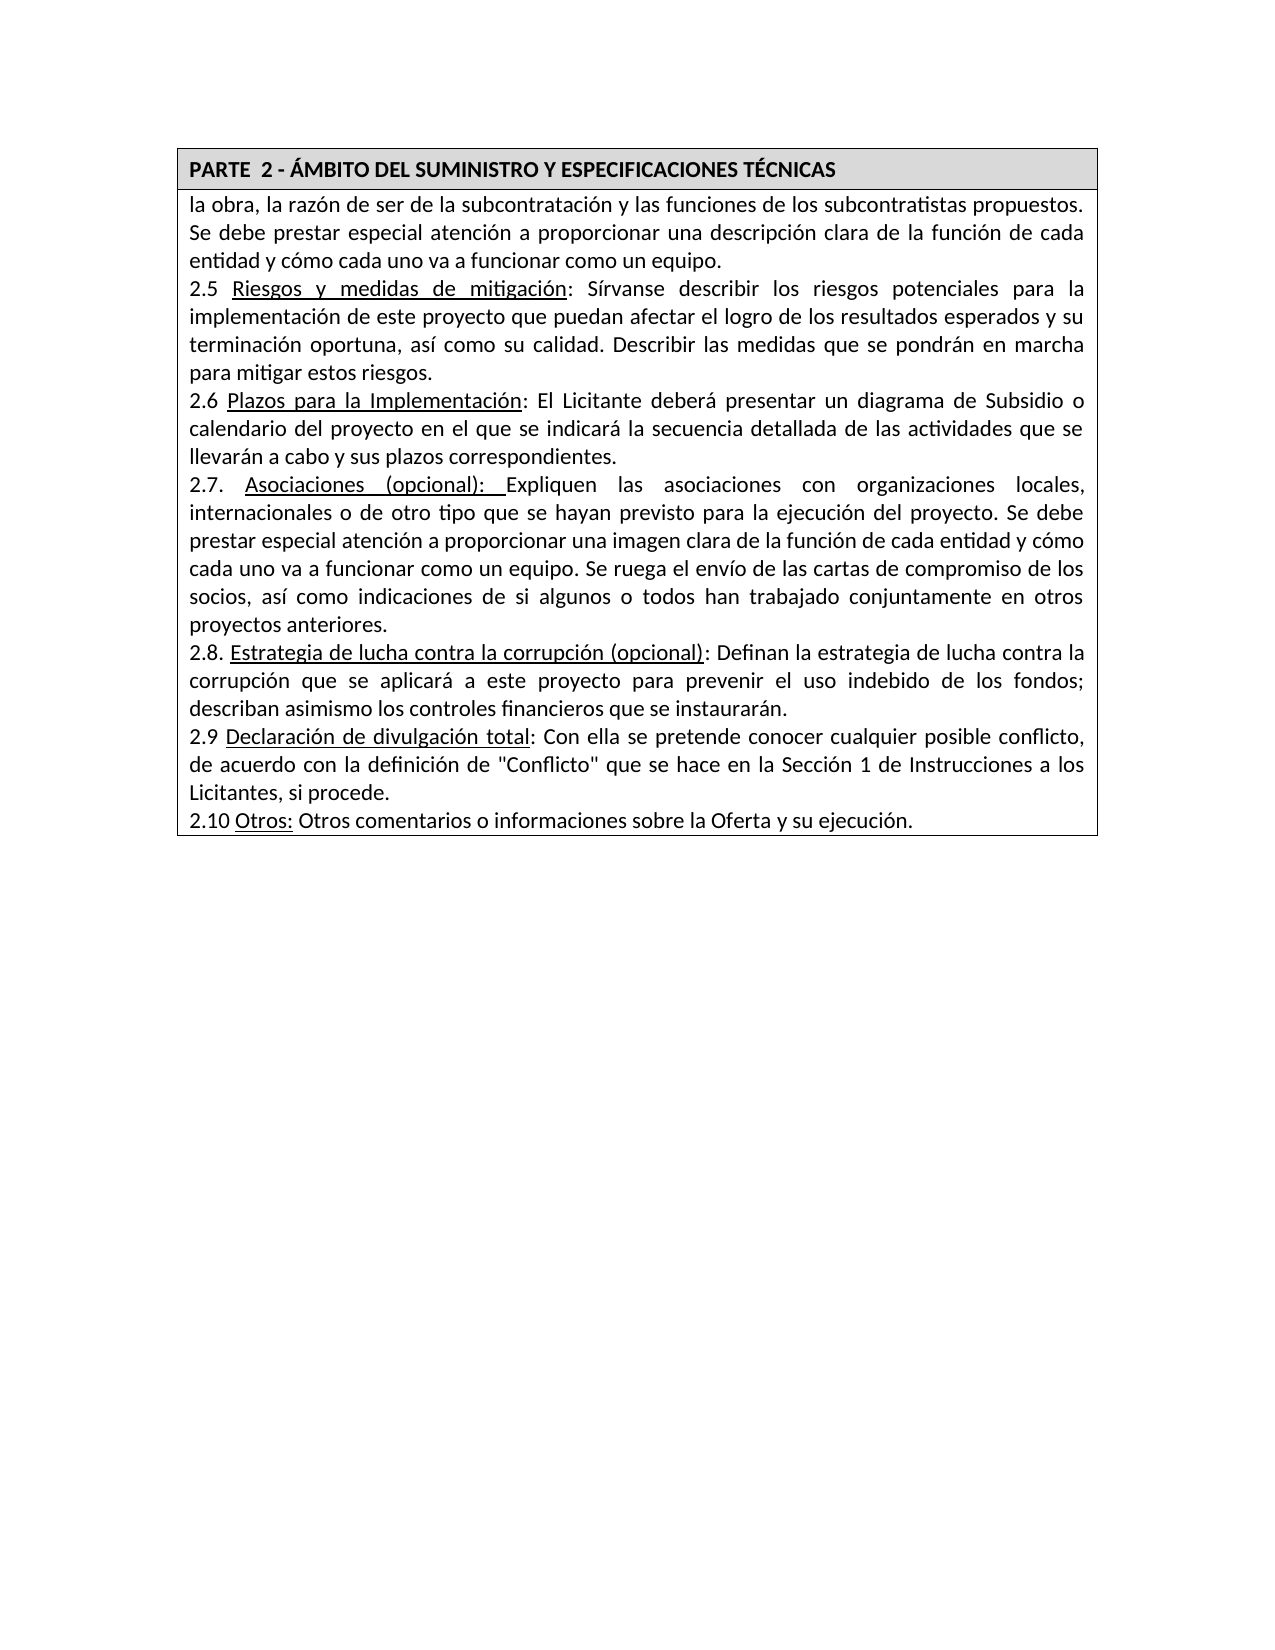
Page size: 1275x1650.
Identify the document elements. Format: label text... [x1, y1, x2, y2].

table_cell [178, 190, 1097, 834]
table_header PARTE 2 - ÁMBITO DEL SUMINISTRO Y ESPECIFICACIONES TÉCNICAS [178, 149, 1097, 189]
